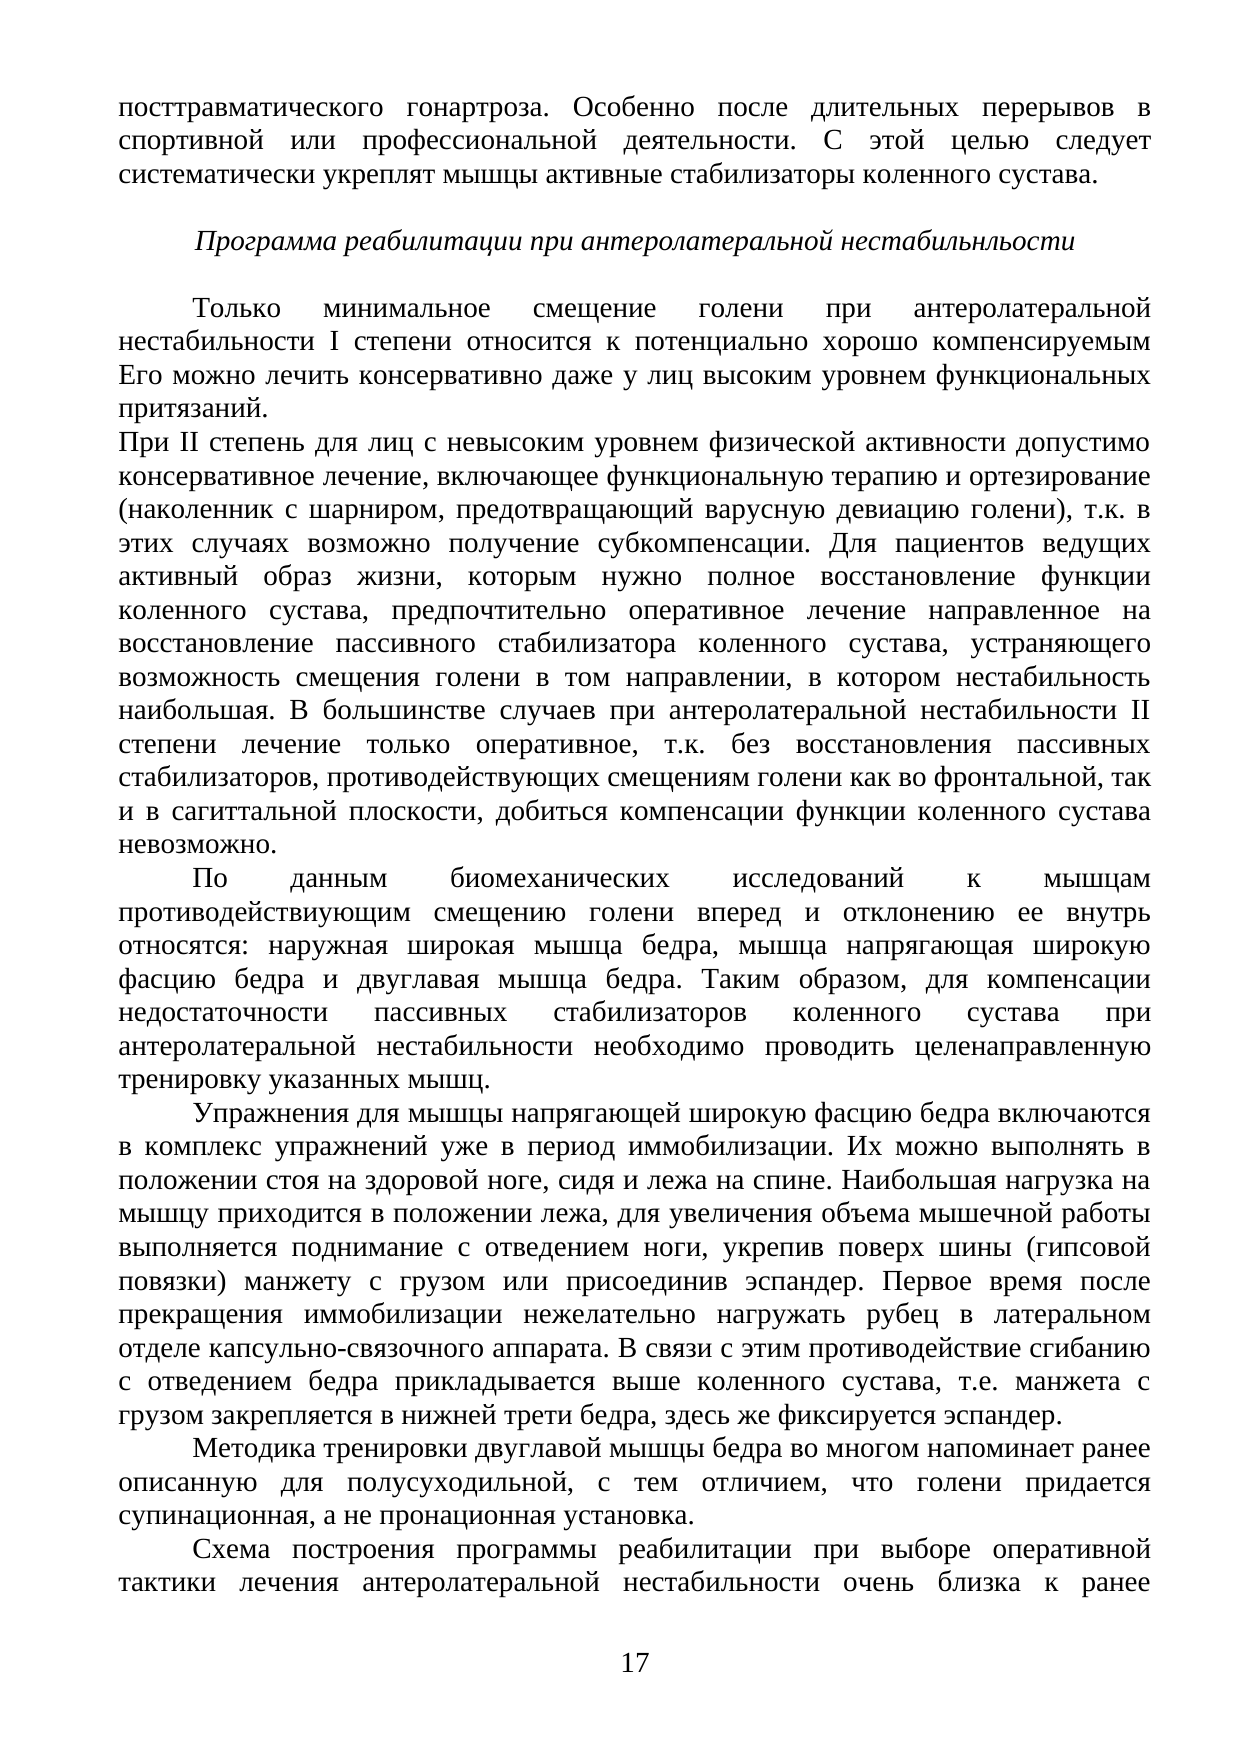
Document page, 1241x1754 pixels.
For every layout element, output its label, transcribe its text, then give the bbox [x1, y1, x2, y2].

text Только минимальное смещение голени при антеролатеральной нестабильности I степени относится к потенциально хорошо компенсируемым Его можно лечить консервативно даже у лиц высоким уровнем функциональных притязаний. [118, 290, 1152, 424]
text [118, 1531, 1152, 1598]
text Методика тренировки двуглавой мышцы бедра во многом напоминает ранее описанную для полусуходильной, с тем отличием, что голени придается супинационная, а не пронационная установка. [118, 1430, 1152, 1531]
text Программа реабилитации при антеролатеральной нестабильнльости [118, 223, 1152, 256]
text По данным биомеханических исследований к мышцам противодействиующим смещению голени вперед и отклонению ее внутрь относятся: наружная широкая мышца бедра, мышца напрягающая широкую фасцию бедра и двуглавая мышца бедра. Таким образом, для компенсации недостаточности пассивных стабилизаторов коленного сустава при антеролатеральной нестабильности необходимо проводить целенаправленную тренировку указанных мышц. [118, 860, 1152, 1095]
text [118, 89, 1152, 189]
text Упражнения для мышцы напрягающей широкую фасцию бедра включаются в комплекс упражнений уже в период иммобилизации. Их можно выполнять в положении стоя на здоровой ноге, сидя и лежа на спине. Наибольшая нагрузка на мышцу приходится в положении лежа, для увеличения объема мышечной работы выполняется поднимание с отведением ноги, укрепив поверх шины (гипсовой повязки) манжету с грузом или присоединив эспандер. Первое время после прекращения иммобилизации нежелательно нагружать рубец в латеральном отделе капсульно-связочного аппарата. В связи с этим противодействие сгибанию с отведением бедра прикладывается выше коленного сустава, т.е. манжета с грузом закрепляется в нижней трети бедра, здесь же фиксируется эспандер. [118, 1095, 1152, 1430]
text При II степень для лиц с невысоким уровнем физической активности допустимо консервативное лечение, включающее функциональную терапию и ортезирование (наколенник с шарниром, предотвращающий варусную девиацию голени), т.к. в этих случаях возможно получение субкомпенсации. Для пациентов ведущих активный образ жизни, которым нужно полное восстановление функции коленного сустава, предпочтительно оперативное лечение направленное на восстановление пассивного стабилизатора коленного сустава, устраняющего возможность смещения голени в том направлении, в котором нестабильность наибольшая. В большинстве случаев при антеролатеральной нестабильности II степени лечение только оперативное, т.к. без восстановления пассивных стабилизаторов, противодействующих смещениям голени как во фронтальной, так и в сагиттальной плоскости, добиться компенсации функции коленного сустава невозможно. [118, 424, 1152, 860]
